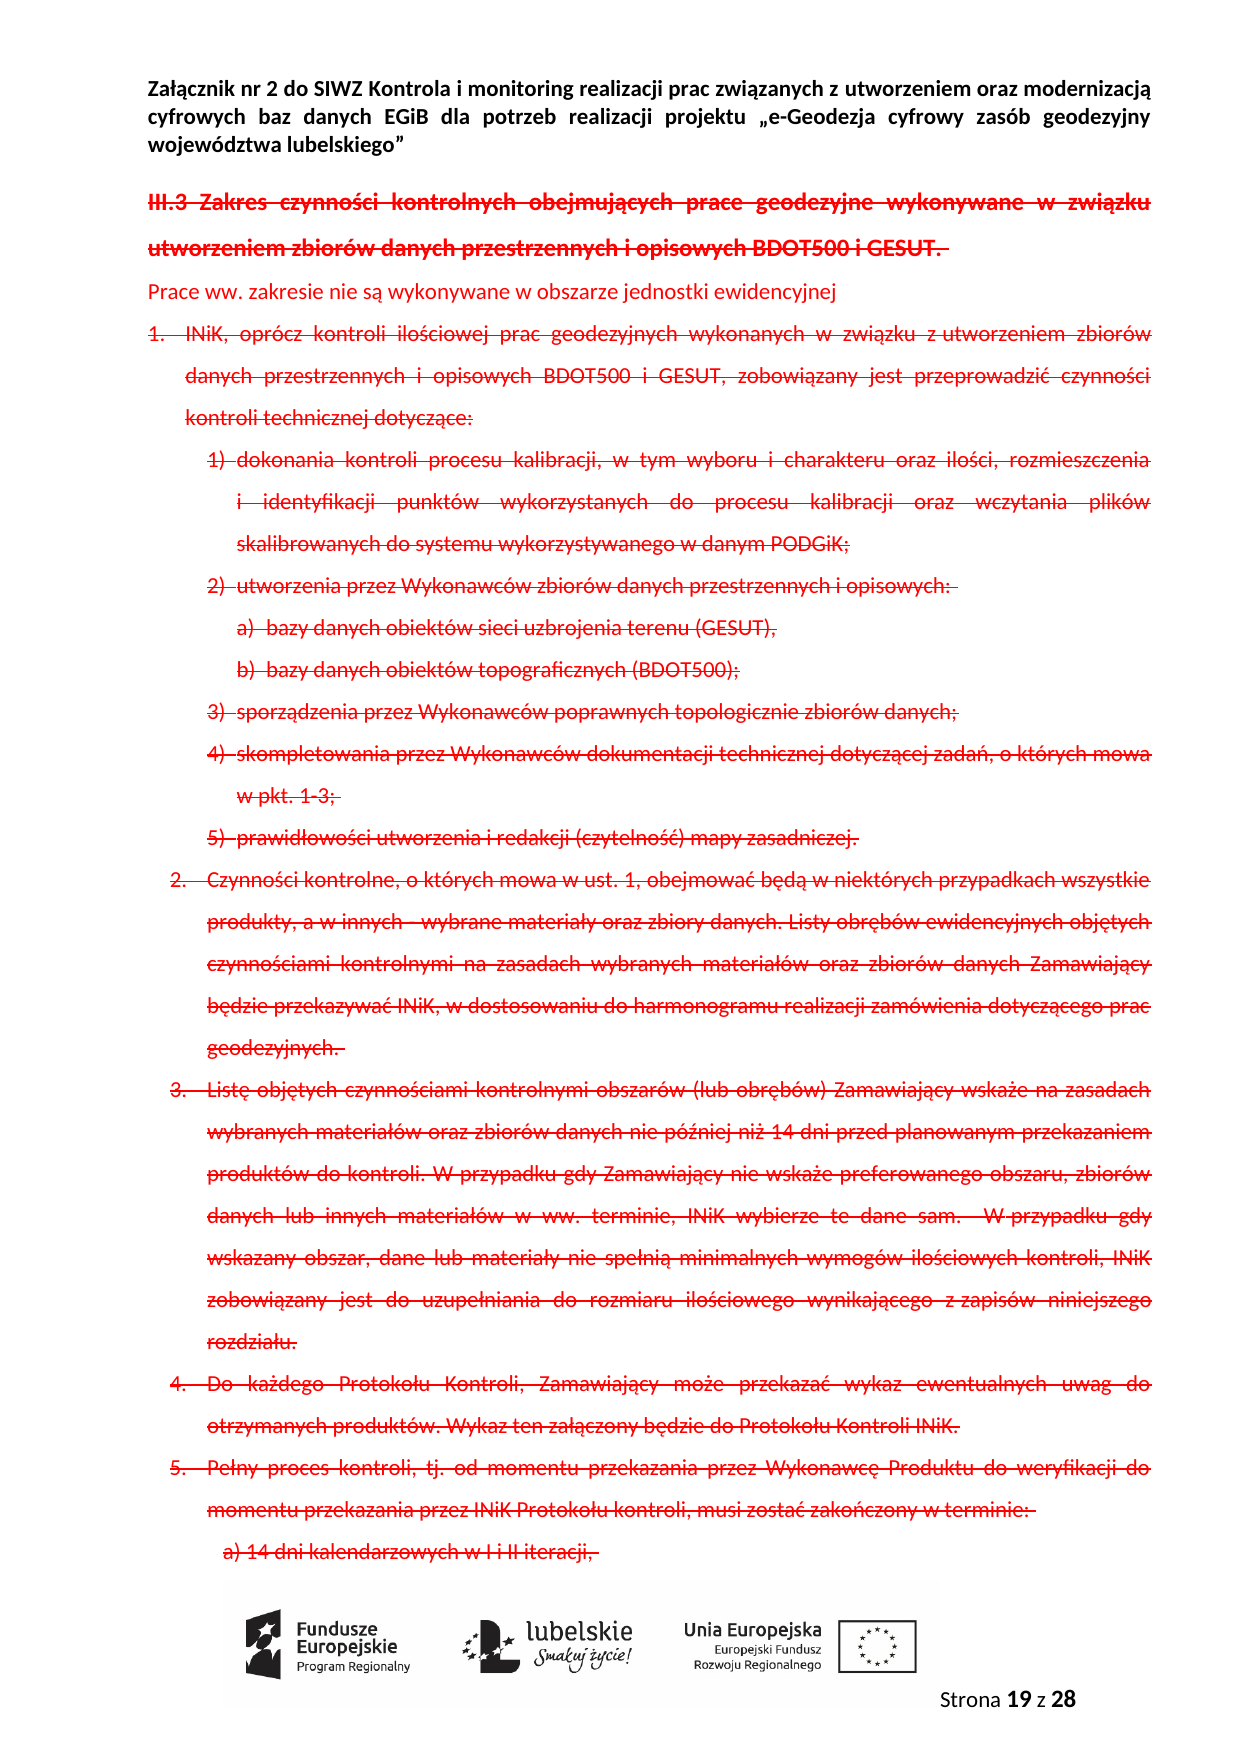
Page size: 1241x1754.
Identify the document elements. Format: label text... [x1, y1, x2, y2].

text Prace ww. zakresie nie są wykonywane w obszarze jednostki ewidencyjnej [148, 277, 1152, 305]
list prawidłowości utworzenia i redakcji (czytelność) mapy zasadniczej. [207, 823, 1152, 851]
list skompletowania przez Wykonawców dokumentacji technicznej dotyczącej zadań, o których mowa w pkt. 1-3; [207, 755, 1152, 809]
list Czynności kontrolne, o których mowa w ust. 1, obejmować będą w niektórych przypadkach wszystkie produkty, a w innych - wybrane materiały oraz zbiory danych. Listy obrębów ewidencyjnych objętych czynnościami kontrolnymi na zasadach wybranych materiałów oraz zbiorów danych Zamawiający będzie przekazywać INiK, w dostosowaniu do harmonogramu realizacji zamówienia dotyczącego prac geodezyjnych. [169, 865, 1152, 1061]
list Do każdego Protokołu Kontroli, Zamawiający może przekazać wykaz ewentualnych uwag do otrzymanych produktów. Wykaz ten załączony będzie do Protokołu Kontroli INiK. [169, 1369, 1152, 1384]
list bazy danych obiektów sieci uzbrojenia terenu (GESUT), [236, 613, 1152, 641]
list bazy danych obiektów topograficznych (BDOT500); [236, 655, 1152, 683]
picture [223, 1580, 940, 1708]
text III.3 Zakres czynności kontrolnych obejmujących prace geodezyjne wykonywane w związku utworzeniem zbiorów danych przestrzennych i opisowych BDOT500 i GESUT. [148, 186, 1152, 262]
list sporządzenia przez Wykonawców poprawnych topologicznie zbiorów danych; [207, 697, 1152, 725]
list Listę objętych czynnościami kontrolnymi obszarów (lub obrębów) Zamawiający wskaże na zasadach wybranych materiałów oraz zbiorów danych nie później niż 14 dni przed planowanym przekazaniem produktów do kontroli. W przypadku gdy Zamawiający nie wskaże preferowanego obszaru, zbiorów danych lub innych materiałów w ww. terminie, INiK wybierze te dane sam. W przypadku gdy wskazany obszar, dane lub materiały nie spełnią minimalnych wymogów ilościowych kontroli, INiK zobowiązany jest do uzupełniania do rozmiaru ilościowego wynikającego z zapisów niniejszego rozdziału. [169, 1075, 1152, 1355]
list dokonania kontroli procesu kalibracji, w tym wyboru i charakteru oraz ilości, rozmieszczenia i identyfikacji punktów wykorzystanych do procesu kalibracji oraz wczytania plików skalibrowanych do systemu wykorzystywanego w danym PODGiK; [207, 445, 1152, 557]
list a) 14 dni kalendarzowych w I i II iteracji, [223, 1537, 1152, 1565]
list Do każdego Protokołu Kontroli, Zamawiający może przekazać wykaz ewentualnych uwag do otrzymanych produktów. Wykaz ten załączony będzie do Protokołu Kontroli INiK. [169, 1385, 1152, 1439]
list INiK, oprócz kontroli ilościowej prac geodezyjnych wykonanych w związku z utworzeniem zbiorów danych przestrzennych i opisowych BDOT500 i GESUT, zobowiązany jest przeprowadzić czynności kontroli technicznej dotyczące: [148, 336, 1152, 431]
list utworzenia przez Wykonawców zbiorów danych przestrzennych i opisowych: [207, 571, 1152, 599]
list Pełny proces kontroli, tj. od momentu przekazania przez Wykonawcę Produktu do weryfikacji do momentu przekazania przez INiK Protokołu kontroli, musi zostać zakończony w terminie: [169, 1453, 1152, 1523]
list INiK, oprócz kontroli ilościowej prac geodezyjnych wykonanych w związku z utworzeniem zbiorów danych przestrzennych i opisowych BDOT500 i GESUT, zobowiązany jest przeprowadzić czynności kontroli technicznej dotyczące: [148, 319, 1152, 335]
list skompletowania przez Wykonawców dokumentacji technicznej dotyczącej zadań, o których mowa w pkt. 1-3; [207, 739, 1152, 754]
